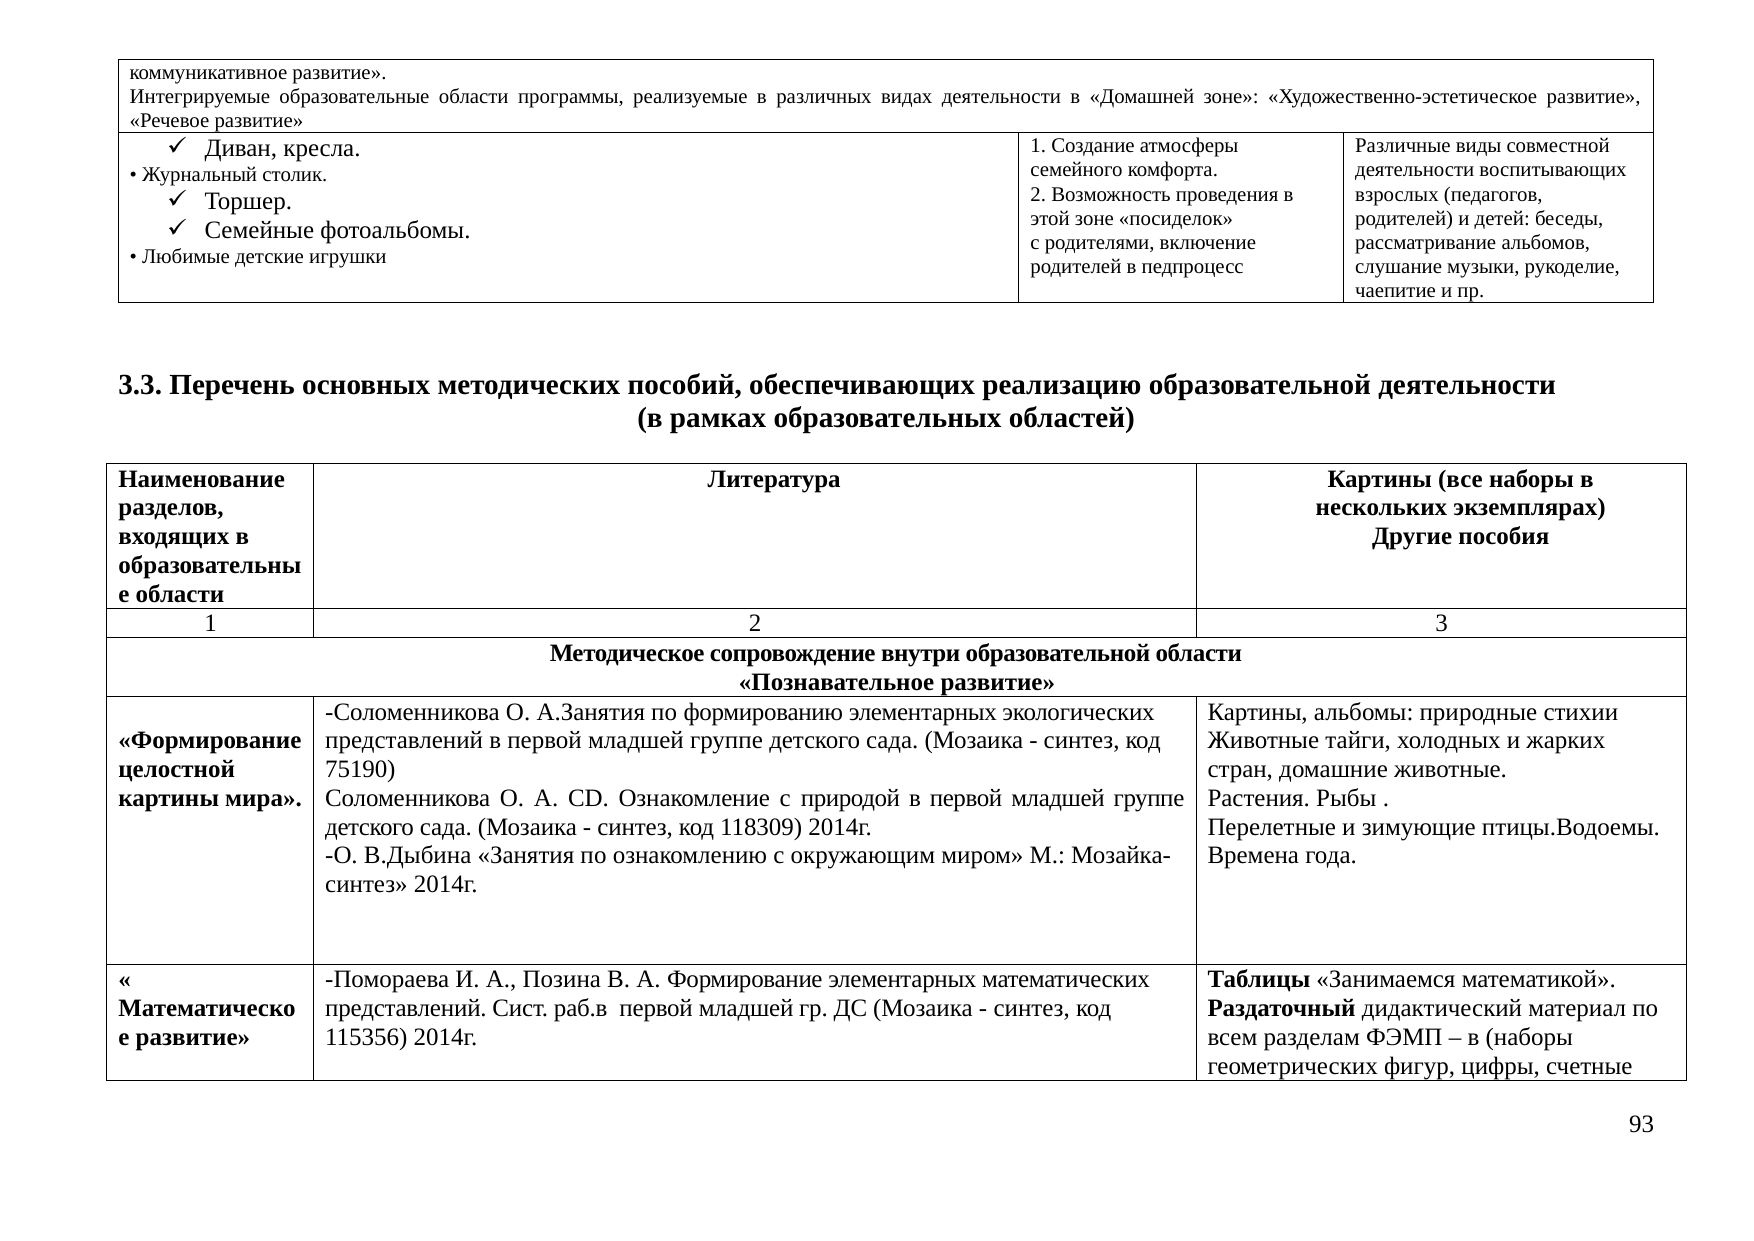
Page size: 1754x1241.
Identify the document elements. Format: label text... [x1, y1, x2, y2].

table_cell Картины, альбомы: природные стихии Животные тайги, холодных и жарких стран, домашние животные. Растения. Рыбы . Перелетные и зимующие птицы.Водоемы. Времена года. [1197, 697, 1686, 963]
table_header Наименование разделов, входящих в образовательные области [107, 464, 313, 607]
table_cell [119, 60, 1653, 132]
table_header Литература [314, 464, 1196, 607]
table_cell -Соломенникова О. А.Занятия по формированию элементарных экологических представлений в первой младшей группе детского сада. (Мозаика - синтез, код 75190) Соломенникова О. A. CD. Ознакомление с природой в первой младшей группе детского сада. (Мозаика - синтез, код 118309) 2014г. -О. В.Дыбина «Занятия по ознакомлению с окружающим миром» М.: Мозайка-синтез» 2014г. [314, 697, 1196, 963]
table_cell Различные виды совместной деятельности воспитывающих взрослых (педагогов, родителей) и детей: беседы, рассматривание альбомов, слушание музыки, рукоделие, чаепитие и пр. [1344, 133, 1653, 302]
text 3.3. Перечень основных методических пособий, обеспечивающих реализацию образовательной деятельности [118, 367, 1654, 400]
table_cell Методическое сопровождение внутри образовательной области «Познавательное развитие» [107, 638, 1686, 696]
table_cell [314, 965, 1196, 1079]
table_cell 2 [314, 609, 1196, 637]
table_cell Диван, кресла. • Журнальный столик. Торшер. Семейные фотоальбомы. • Любимые детские игрушки [119, 133, 1018, 302]
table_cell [1197, 965, 1686, 1079]
table_cell 1 [107, 609, 313, 637]
table_cell 3 [1197, 609, 1686, 637]
table_cell 1. Создание атмосферы семейного комфорта. 2. Возможность проведения в этой зоне «посиделок» с родителями, включение родителей в педпроцесс [1019, 133, 1343, 302]
table_cell «Формирование целостной картины мира». [107, 697, 313, 963]
table_header Картины (все наборы в нескольких экземплярах) Другие пособия [1197, 464, 1686, 607]
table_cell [107, 965, 313, 1079]
text (в рамках образовательных областей) [118, 400, 1654, 434]
